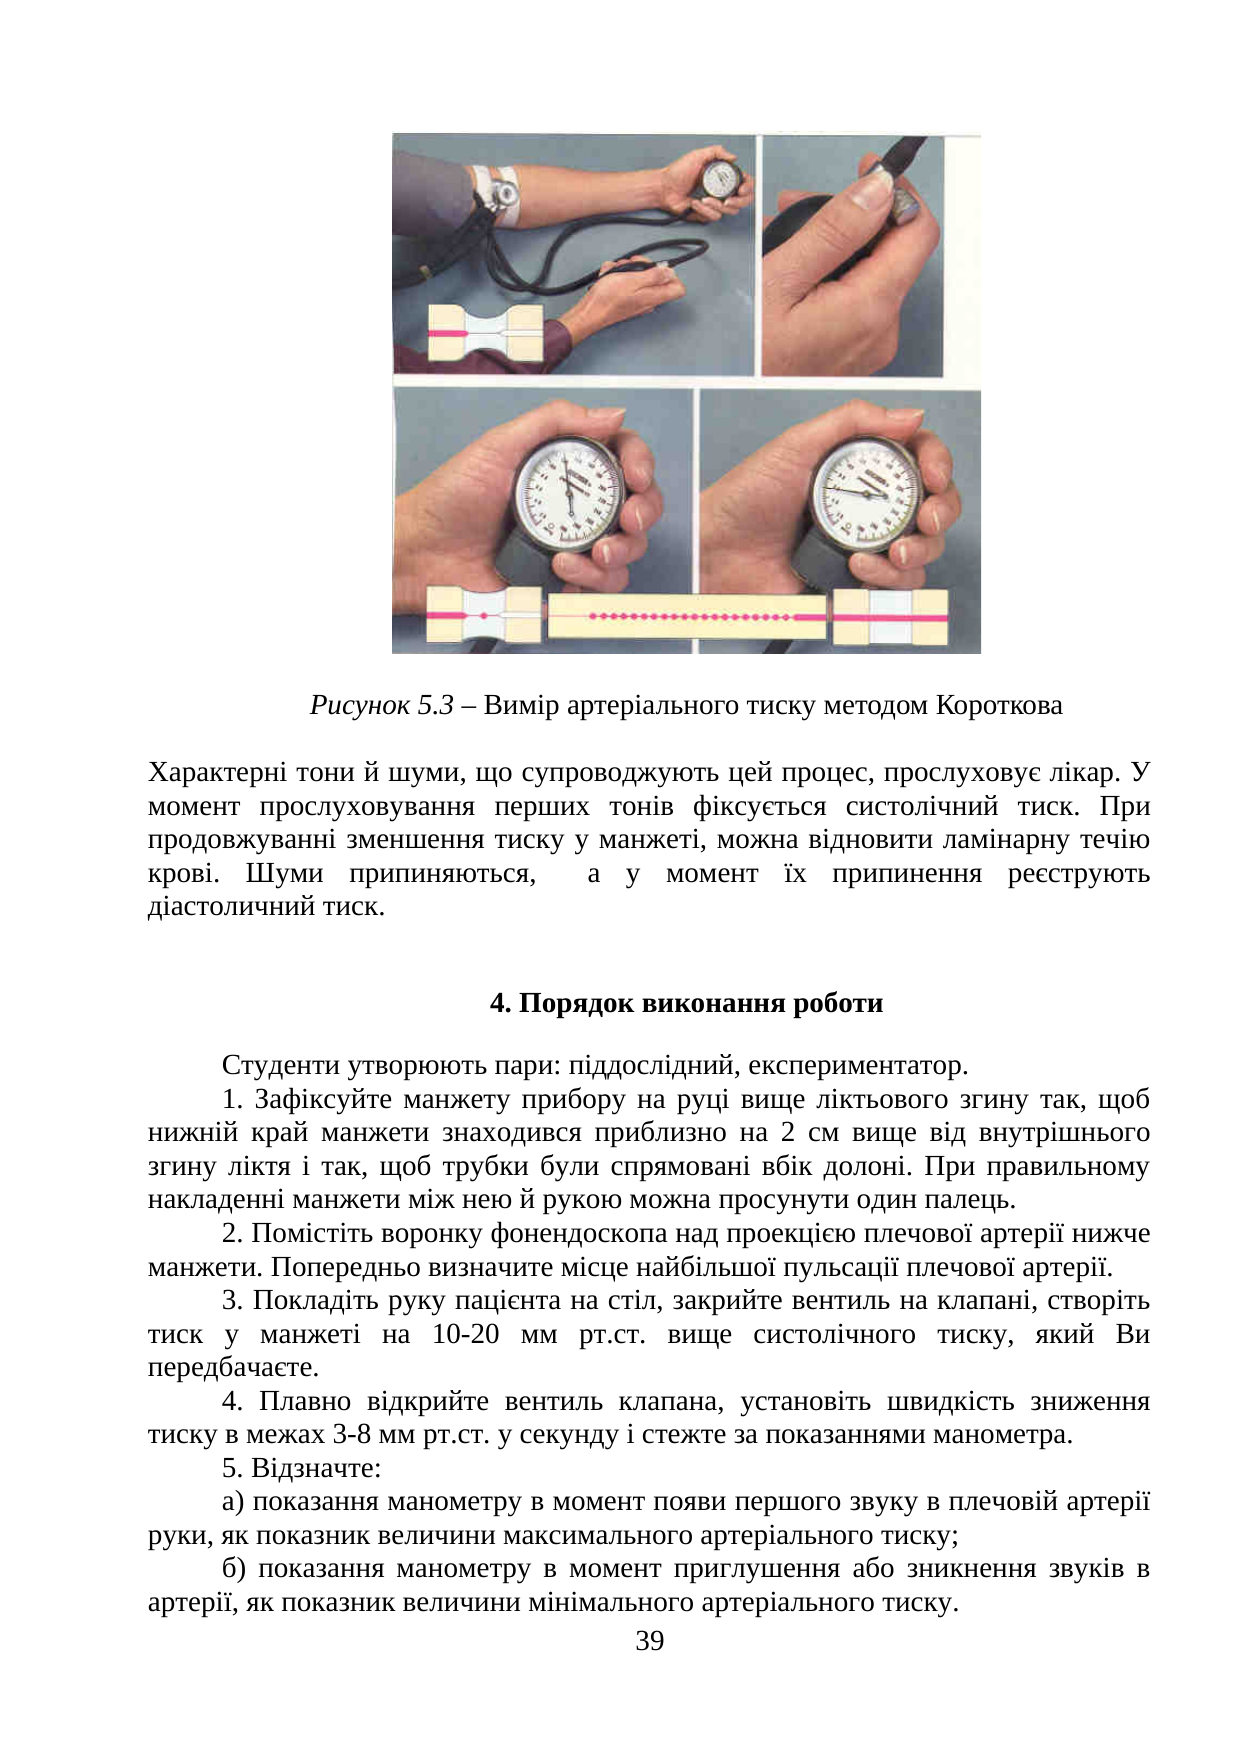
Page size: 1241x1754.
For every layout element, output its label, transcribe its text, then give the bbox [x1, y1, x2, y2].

text Характерні тони й шуми, що супроводжують цей процес, прослуховує лікар. У момент прослуховування перших тонів фіксується систолічний тиск. При продовжуванні зменшення тиску у манжеті, можна відновити ламінарну течію крові. Шуми припиняються, а у момент їх припинення реєструють діастоличний тиск. [148, 754, 1152, 922]
text 4. Порядок виконання роботи [148, 985, 1152, 1018]
text 5. Відзначте: [148, 1450, 1152, 1483]
text б) показання манометру в момент приглушення або зникнення звуків в артерії, як показник величини мінімального артеріального тиску. [148, 1551, 1152, 1618]
text 1. Зафіксуйте манжету прибору на руці вище ліктьового згину так, щоб нижній край манжети знаходився приблизно на 2 см вище від внутрішнього згину ліктя і так, щоб трубки були спрямовані вбік долоні. При правильному накладенні манжети між нею й рукою можна просунути один палець. [148, 1081, 1152, 1215]
text а) показання манометру в момент появи першого звуку в плечовій артерії руки, як показник величини максимального артеріального тиску; [148, 1483, 1152, 1551]
text Студенти утворюють пари: піддослідний, експериментатор. [148, 1047, 1152, 1081]
picture [392, 131, 982, 654]
text 4. Плавно відкрийте вентиль клапана, установіть швидкість зниження тиску в межах 3-8 мм рт.ст. у секунду і стежте за показаннями манометра. [148, 1383, 1152, 1450]
text 3. Покладіть руку пацієнта на стіл, закрийте вентиль на клапані, створіть тиск у манжеті на 10-20 мм рт.ст. вище систолічного тиску, який Ви передбачаєте. [148, 1282, 1152, 1383]
text 2. Помістіть воронку фонендоскопа над проекцією плечової артерії нижче манжети. Попередньо визначите місце найбільшої пульсації плечової артерії. [148, 1215, 1152, 1282]
text Рисунок 5.3 – Вимір артеріального тиску методом Короткова [148, 687, 1152, 721]
